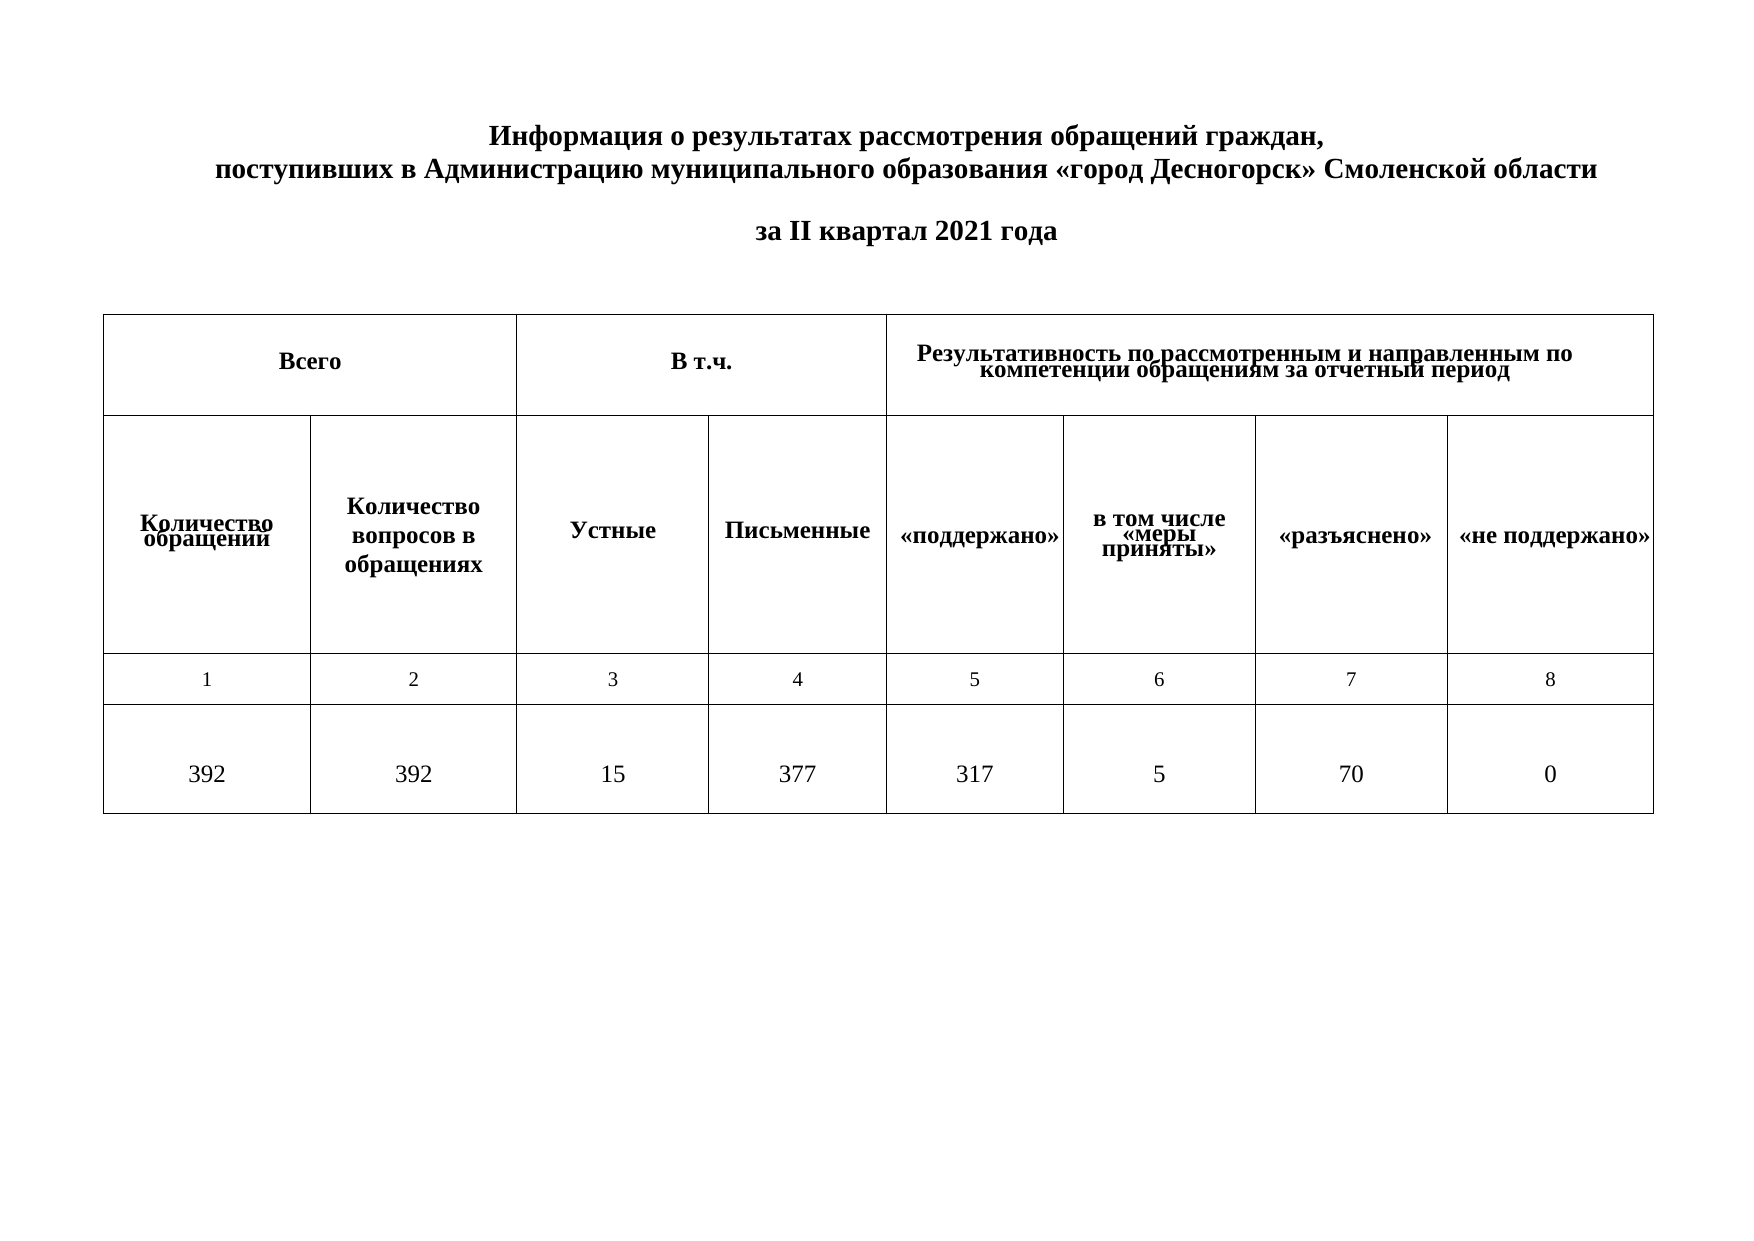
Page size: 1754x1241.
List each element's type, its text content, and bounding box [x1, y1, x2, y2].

table_cell 392 [104, 705, 310, 813]
table_cell 6 [1064, 654, 1255, 704]
table_cell 0 [1448, 705, 1653, 813]
table_cell 3 [517, 654, 708, 704]
table_cell «не поддержано» [1448, 416, 1653, 653]
table_cell 1 [104, 654, 310, 704]
table_cell 317 [887, 705, 1063, 813]
table_cell 5 [1064, 705, 1255, 813]
text Информация о результатах рассмотрения обращений граждан, [118, 118, 1695, 152]
table_cell Количество вопросов в обращениях [311, 416, 516, 653]
text поступивших в Администрацию муниципального образования «город Десногорск» Смоленской области [118, 152, 1695, 185]
table_cell 2 [311, 654, 516, 704]
table_header В т.ч. [517, 315, 886, 415]
table_cell Устные [517, 416, 708, 653]
table_cell 8 [1448, 654, 1653, 704]
table_cell «разъяснено» [1256, 416, 1447, 653]
table_cell 377 [709, 705, 886, 813]
table_cell 70 [1256, 705, 1447, 813]
table_header Всего [104, 315, 516, 415]
text за II квартал 2021 года [118, 213, 1695, 247]
table_cell Письменные [709, 416, 886, 653]
table_cell 7 [1256, 654, 1447, 704]
table_cell 5 [887, 654, 1063, 704]
table_header Результативность по рассмотренным и направленным по компетенции обращениям за отчетный период [887, 315, 1653, 415]
table_cell «поддержано» [887, 416, 1063, 653]
table_cell 15 [517, 705, 708, 813]
table_cell в том числе «меры приняты» [1064, 416, 1255, 653]
table_cell 392 [311, 705, 516, 813]
table_cell 4 [709, 654, 886, 704]
table_cell Количество обращений [104, 416, 310, 653]
